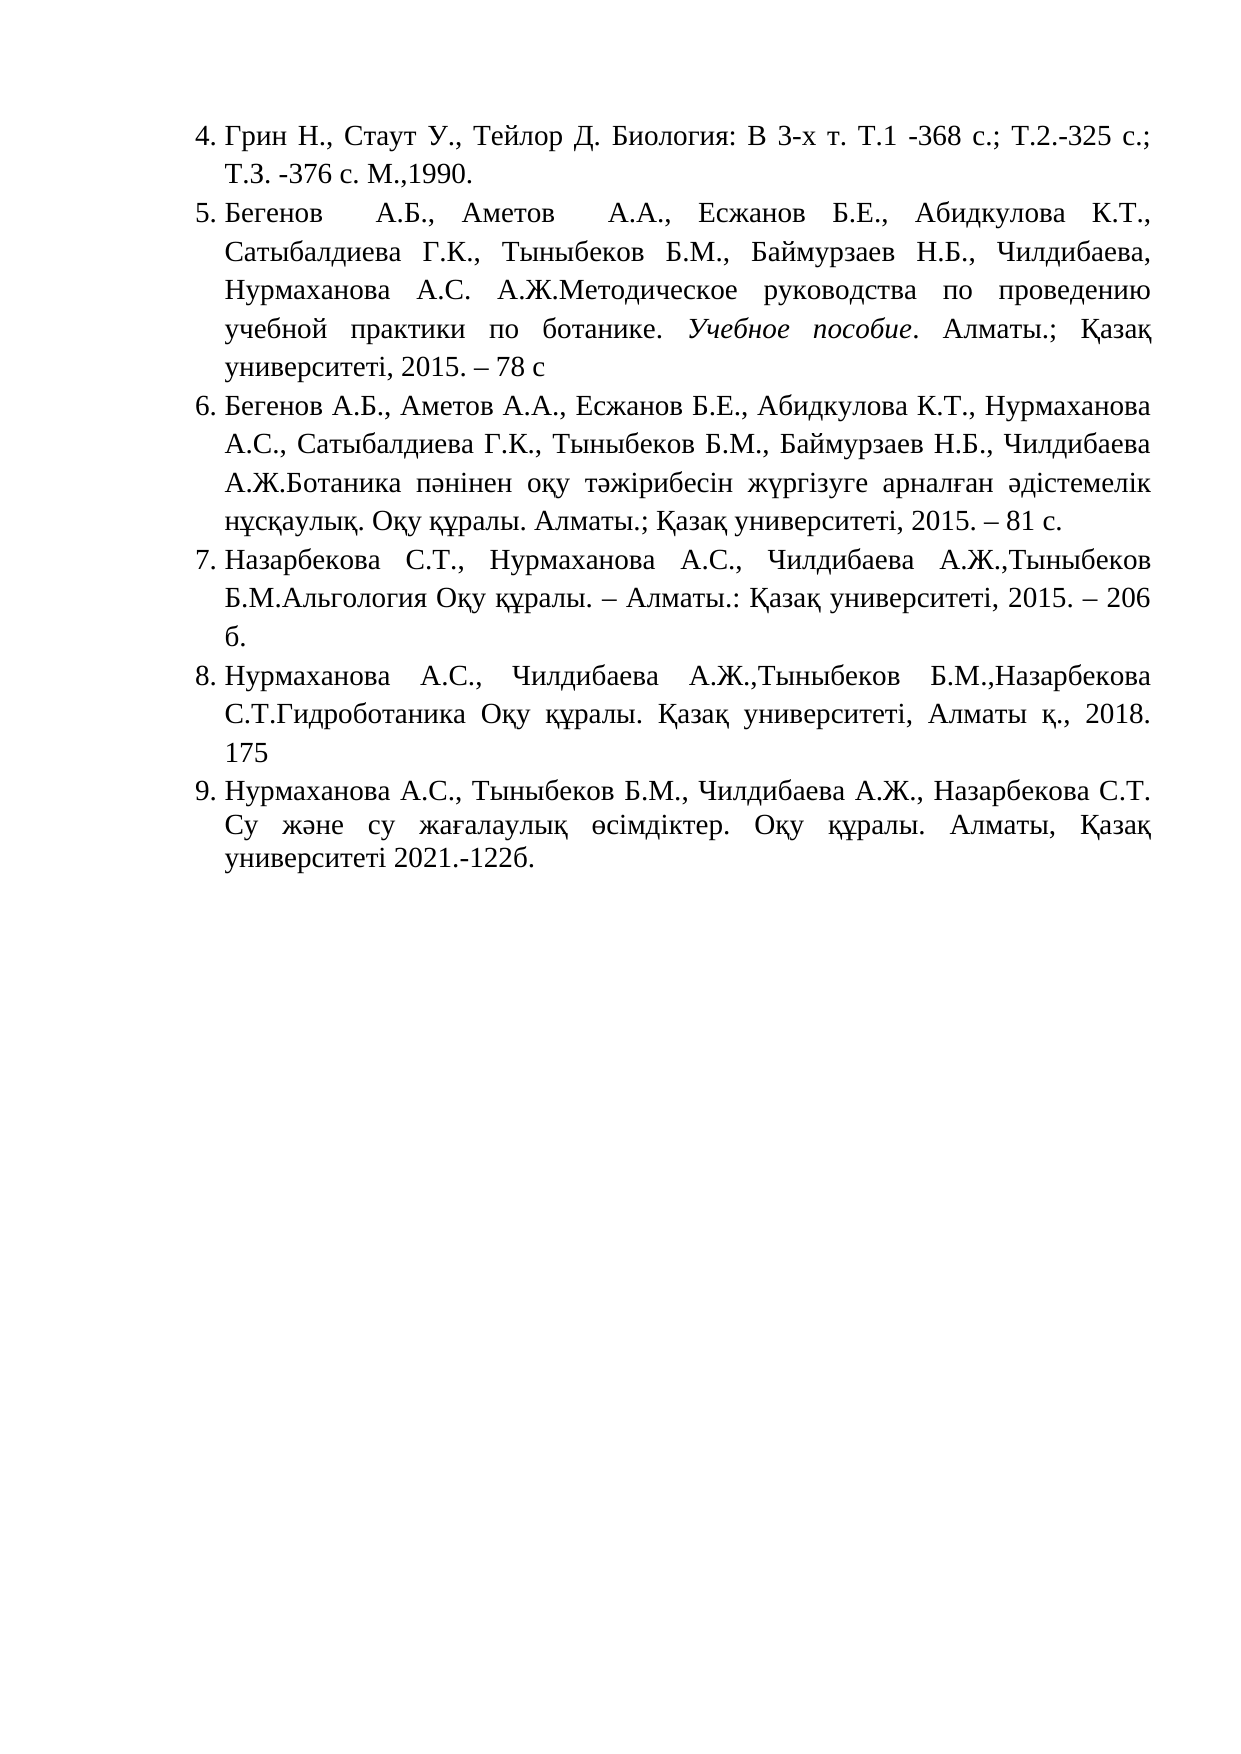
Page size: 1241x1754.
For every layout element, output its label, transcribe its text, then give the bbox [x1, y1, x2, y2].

list Назарбекова С.Т., Нурмаханова А.С., Чилдибаева А.Ж.,Тыныбеков Б.М.Альгология Оқу құралы. – Алматы.: Қазақ университеті, 2015. – 206 б. [195, 542, 1152, 653]
list Грин Н., Стаут У., Тейлор Д. Биология: В 3-х т. Т.1 -368 с.; Т.2.-325 с.; Т.З. -376 с. М.,1990. [195, 118, 1152, 190]
list Нурмаханова А.С., Чилдибаева А.Ж.,Тыныбеков Б.М.,Назарбекова С.Т.Гидроботаника Оқу құралы. Қазақ университеті, Алматы қ., 2018. 175 [195, 658, 1152, 768]
list Бегенов А.Б., Аметов А.А., Есжанов Б.Е., Абидкулова К.Т., Нурмаханова А.С., Сатыбалдиева Г.К., Тыныбеков Б.М., Баймурзаев Н.Б., Чилдибаева А.Ж.Ботаника пәнінен оқу тәжірибесін жүргізуге арналған әдістемелік нұсқаулық. Оқу құралы. Алматы.; Қазақ университеті, 2015. – 81 с. [195, 388, 1152, 537]
list Бегенов А.Б., Аметов А.А., Есжанов Б.Е., Абидкулова К.Т., Сатыбалдиева Г.К., Тыныбеков Б.М., Баймурзаев Н.Б., Чилдибаева, Нурмаханова А.С. А.Ж.Методическое руководства по проведению учебной практики по ботанике. Учебное пособие. Алматы.; Қазақ университеті, 2015. – 78 с [195, 195, 1152, 383]
list Нурмаханова А.С., Тыныбеков Б.М., Чилдибаева А.Ж., Назарбекова С.Т. Су және су жағалаулық өсімдіктер. Оқу құралы. Алматы, Қазақ университеті 2021.-122б. [195, 773, 1152, 874]
